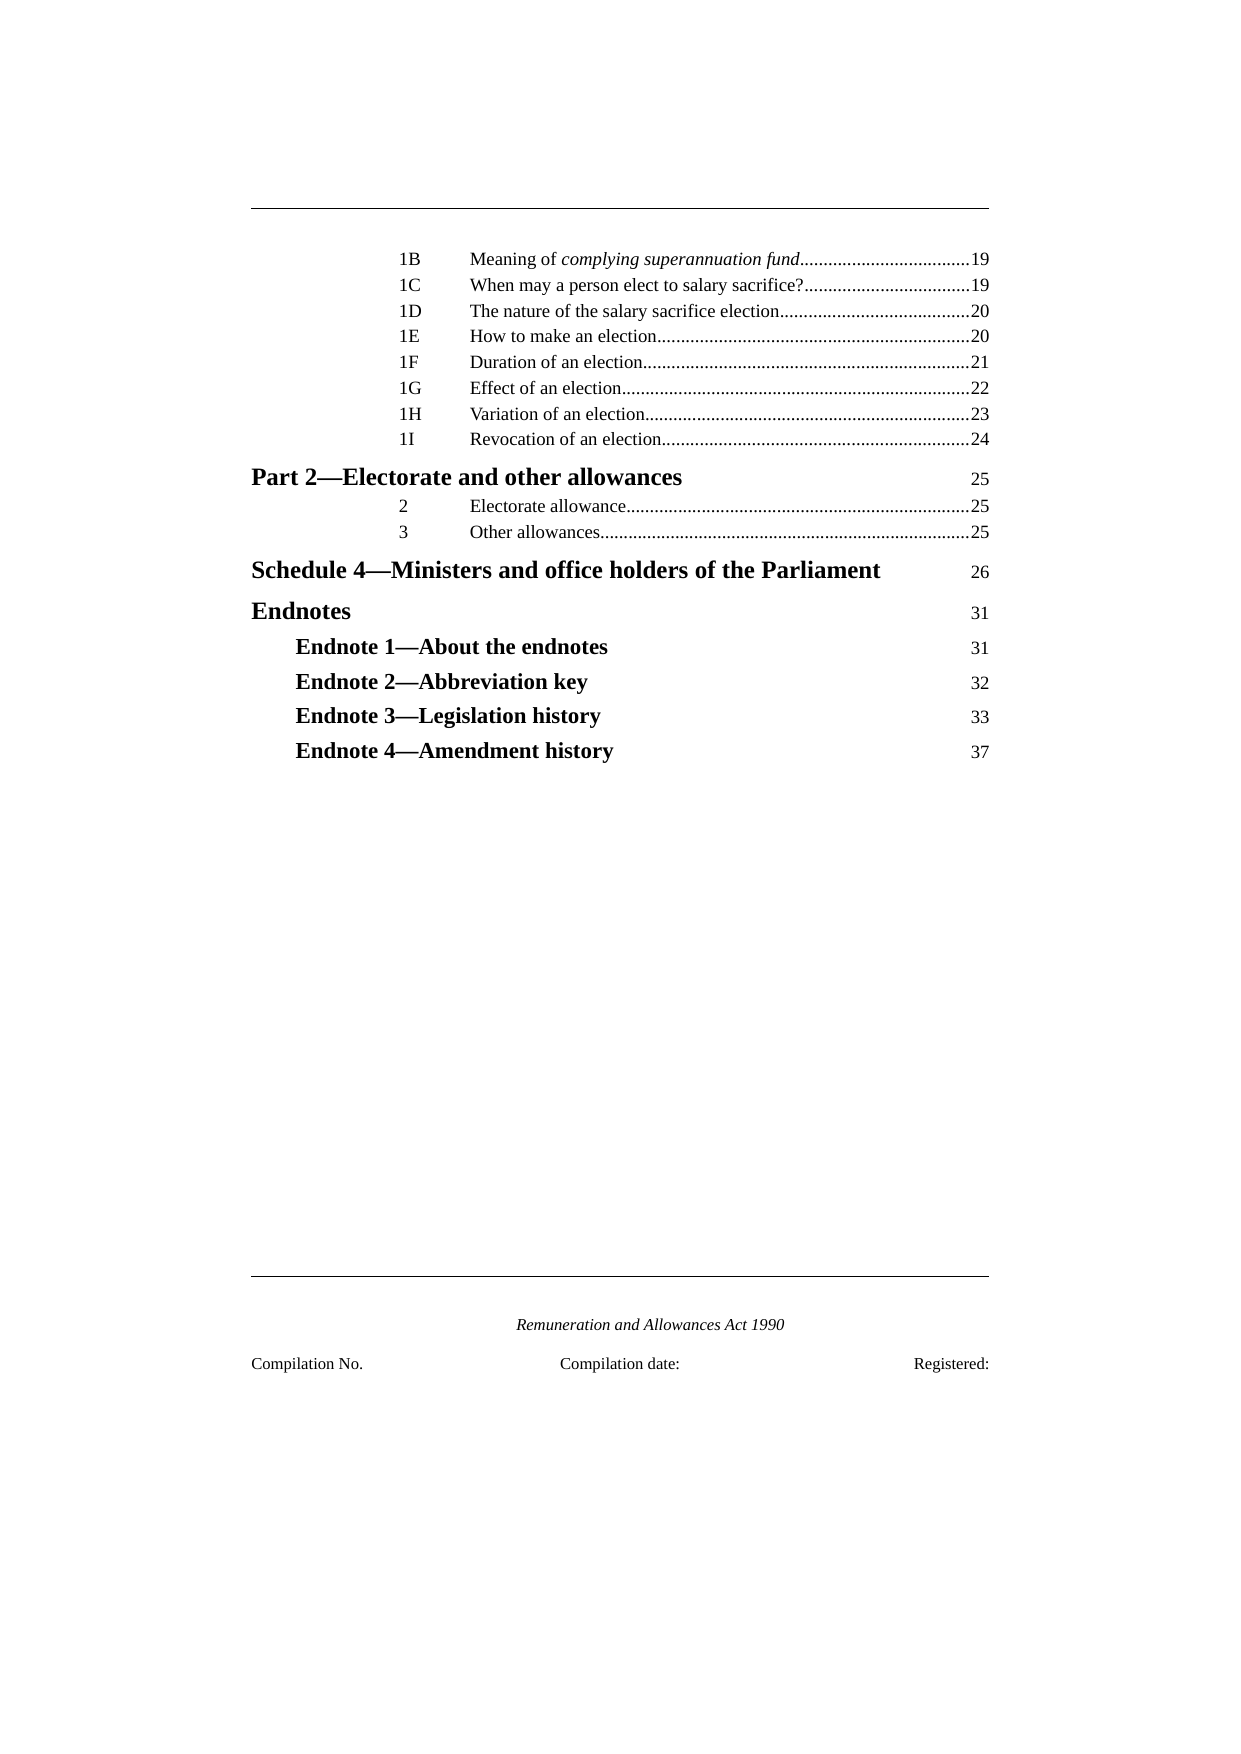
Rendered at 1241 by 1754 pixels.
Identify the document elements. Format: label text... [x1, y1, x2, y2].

text Endnote 2—Abbreviation key 32 [295, 668, 930, 694]
text Endnote 4—Amendment history 37 [295, 737, 930, 764]
text 3 Other allowances 25 [399, 521, 930, 542]
text Endnote 1—About the endnotes 31 [295, 633, 930, 659]
text Schedule 4—Ministers and office holders of the Parliament 26 [251, 555, 930, 584]
text 1F Duration of an election 21 [399, 351, 930, 372]
text 2 Electorate allowance 25 [399, 495, 930, 517]
text 1I Revocation of an election 24 [399, 428, 930, 450]
text 1C When may a person elect to salary sacrifice? 19 [399, 274, 930, 295]
text 1B Meaning of complying superannuation fund 19 [399, 248, 930, 269]
text 1D The nature of the salary sacrifice election 20 [399, 299, 930, 321]
text 1G Effect of an election 22 [399, 377, 930, 398]
text 1H Variation of an election 23 [399, 402, 930, 424]
text Endnote 3—Legislation history 33 [295, 703, 930, 729]
text Endnotes 31 [251, 596, 930, 625]
text Part 2—Electorate and other allowances 25 [251, 462, 930, 491]
text 1E How to make an election 20 [399, 325, 930, 347]
